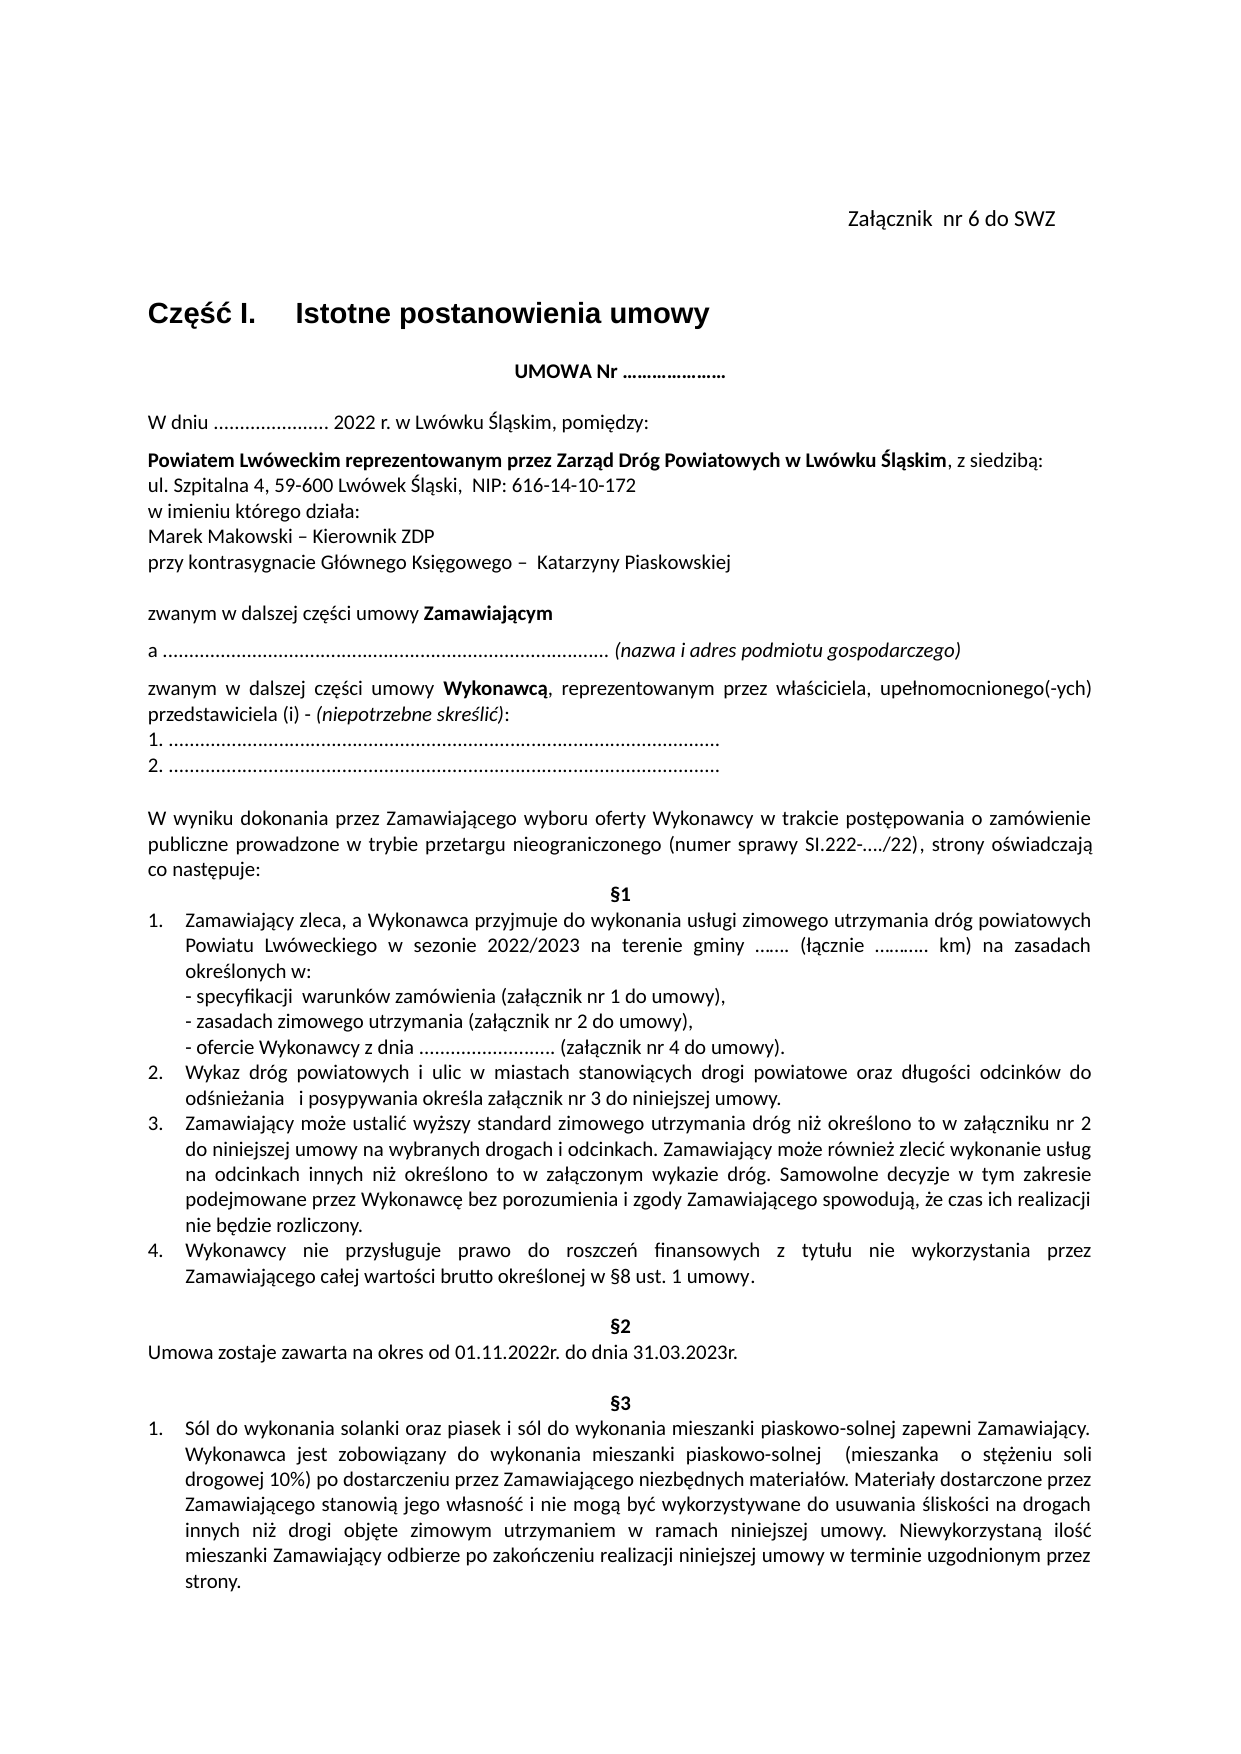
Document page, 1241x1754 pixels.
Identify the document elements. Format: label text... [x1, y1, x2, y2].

text zwanym w dalszej części umowy Zamawiającym [148, 600, 1093, 625]
text 2. ......................................................................................................... [148, 752, 1093, 777]
subtitle Istotne postanowienia umowy [148, 296, 1093, 329]
text 1. ......................................................................................................... [148, 726, 1093, 752]
text Umowa zostaje zawarta na okres od 01.11.2022r. do dnia 31.03.2023r. [148, 1339, 1093, 1364]
text przy kontrasygnacie Głównego Księgowego – Katarzyny Piaskowskiej [148, 549, 1093, 574]
text - specyfikacji warunków zamówienia (załącznik nr 1 do umowy), [185, 983, 1093, 1009]
text w imieniu którego działa: [148, 498, 1093, 523]
list Wykaz dróg powiatowych i ulic w miastach stanowiących drogi powiatowe oraz długości odcinków do odśnieżania i posypywania określa załącznik nr 3 do niniejszej umowy. [148, 1059, 1093, 1110]
list Sól do wykonania solanki oraz piasek i sól do wykonania mieszanki piaskowo-solnej zapewni Zamawiający. Wykonawca jest zobowiązany do wykonania mieszanki piaskowo-solnej (mieszanka o stężeniu soli drogowej 10%) po dostarczeniu przez Zamawiającego niezbędnych materiałów. Materiały dostarczone przez Zamawiającego stanowią jego własność i nie mogą być wykorzystywane do usuwania śliskości na drogach innych niż drogi objęte zimowym utrzymaniem w ramach niniejszej umowy. Niewykorzystaną ilość mieszanki Zamawiający odbierze po zakończeniu realizacji niniejszej umowy w terminie uzgodnionym przez strony. [148, 1415, 1093, 1593]
text Marek Makowski – Kierownik ZDP [148, 523, 1093, 549]
list Zamawiający zleca, a Wykonawca przyjmuje do wykonania usługi zimowego utrzymania dróg powiatowych Powiatu Lwóweckiego w sezonie 2022/2023 na terenie gminy ……. (łącznie ……….. km) na zasadach określonych w: [148, 907, 1093, 983]
text §2 [148, 1314, 1093, 1339]
text §3 [148, 1390, 1093, 1415]
text - ofercie Wykonawcy z dnia .......................... (załącznik nr 4 do umowy). [185, 1034, 1093, 1059]
text - zasadach zimowego utrzymania (załącznik nr 2 do umowy), [185, 1009, 1093, 1034]
list Zamawiający może ustalić wyższy standard zimowego utrzymania dróg niż określono to w załączniku nr 2 do niniejszej umowy na wybranych drogach i odcinkach. Zamawiający może również zlecić wykonanie usług na odcinkach innych niż określono to w załączonym wykazie dróg. Samowolne decyzje w tym zakresie podejmowane przez Wykonawcę bez porozumienia i zgody Zamawiającego spowodują, że czas ich realizacji nie będzie rozliczony. [148, 1110, 1093, 1237]
text zwanym w dalszej części umowy Wykonawcą, reprezentowanym przez właściciela, upełnomocnionego(-ych) przedstawiciela (i) - (niepotrzebne skreślić): [148, 676, 1093, 726]
list Wykonawcy nie przysługuje prawo do roszczeń finansowych z tytułu nie wykorzystania przez Zamawiającego całej wartości brutto określonej w §8 ust. 1 umowy. [148, 1237, 1093, 1288]
text W wyniku dokonania przez Zamawiającego wyboru oferty Wykonawcy w trakcie postępowania o zamówienie publiczne prowadzone w trybie przetargu nieograniczonego (numer sprawy SI.222-…./22), strony oświadczają co następuje: [148, 805, 1093, 882]
text Powiatem Lwóweckim reprezentowanym przez Zarząd Dróg Powiatowych w Lwówku Śląskim, z siedzibą: ul. Szpitalna 4, 59-600 Lwówek Śląski, NIP: 616-14-10-172 [148, 447, 1093, 498]
text a ..................................................................................... (nazwa i adres podmiotu gospodarczego) [148, 638, 1093, 663]
text Załącznik nr 6 do SWZ [148, 204, 1093, 232]
text UMOWA Nr ………………… [148, 358, 1093, 384]
text W dniu ...................... 2022 r. w Lwówku Śląskim, pomiędzy: [148, 409, 1093, 435]
text §1 [148, 882, 1093, 907]
